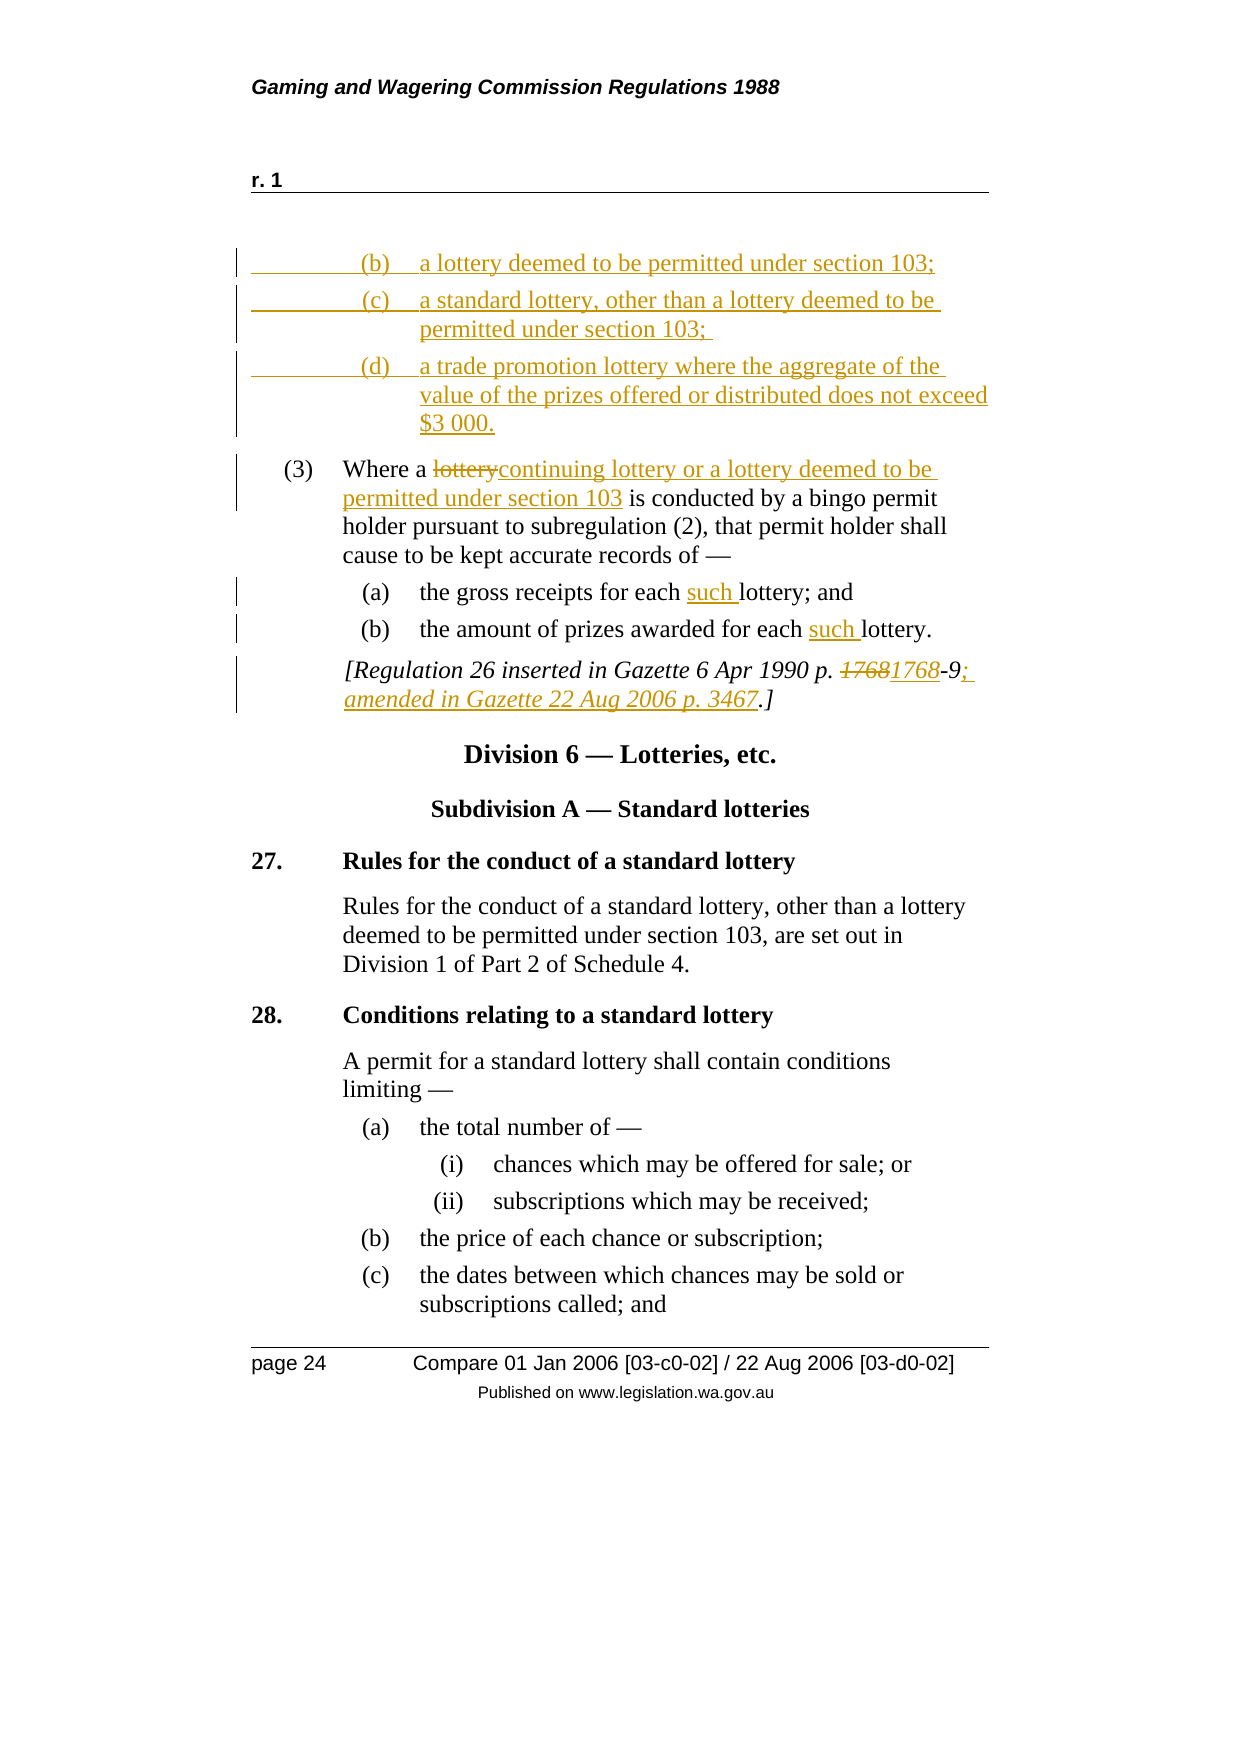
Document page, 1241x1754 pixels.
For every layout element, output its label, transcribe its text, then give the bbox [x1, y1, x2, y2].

subtitle 28. Conditions relating to a standard lottery [251, 1000, 989, 1029]
text (3) Where a is conducted by a bingo permit holder pursuant to subregulation (2), that permit holder shall cause to be kept accurate records of — [251, 454, 989, 569]
text (ii) subscriptions which may be received; [251, 1186, 989, 1214]
text (a) the total number of — [251, 1112, 989, 1140]
subtitle 27. Rules for the conduct of a standard lottery [251, 846, 989, 874]
text (b) the amount of prizes awarded for each lottery. [251, 614, 989, 643]
subtitle Division 6 — Lotteries, etc. [251, 738, 989, 769]
text (a) the gross receipts for each lottery; and [251, 577, 989, 606]
text (i) chances which may be offered for sale; or [251, 1149, 989, 1177]
text A permit for a standard lottery shall contain conditions limiting — [251, 1046, 989, 1103]
subtitle Subdivision A — Standard lotteries [251, 794, 989, 823]
text Rules for the conduct of a standard lottery, other than a lottery deemed to be permitted under section 103, are set out in Division 1 of Part 2 of Schedule 4. [251, 891, 989, 977]
text [Regulation 26 inserted in Gazette 6 Apr 1990 p. -9.] [251, 656, 989, 713]
text (c) the dates between which chances may be sold or subscriptions called; and [251, 1260, 989, 1317]
text (b) the price of each chance or subscription; [251, 1223, 989, 1252]
